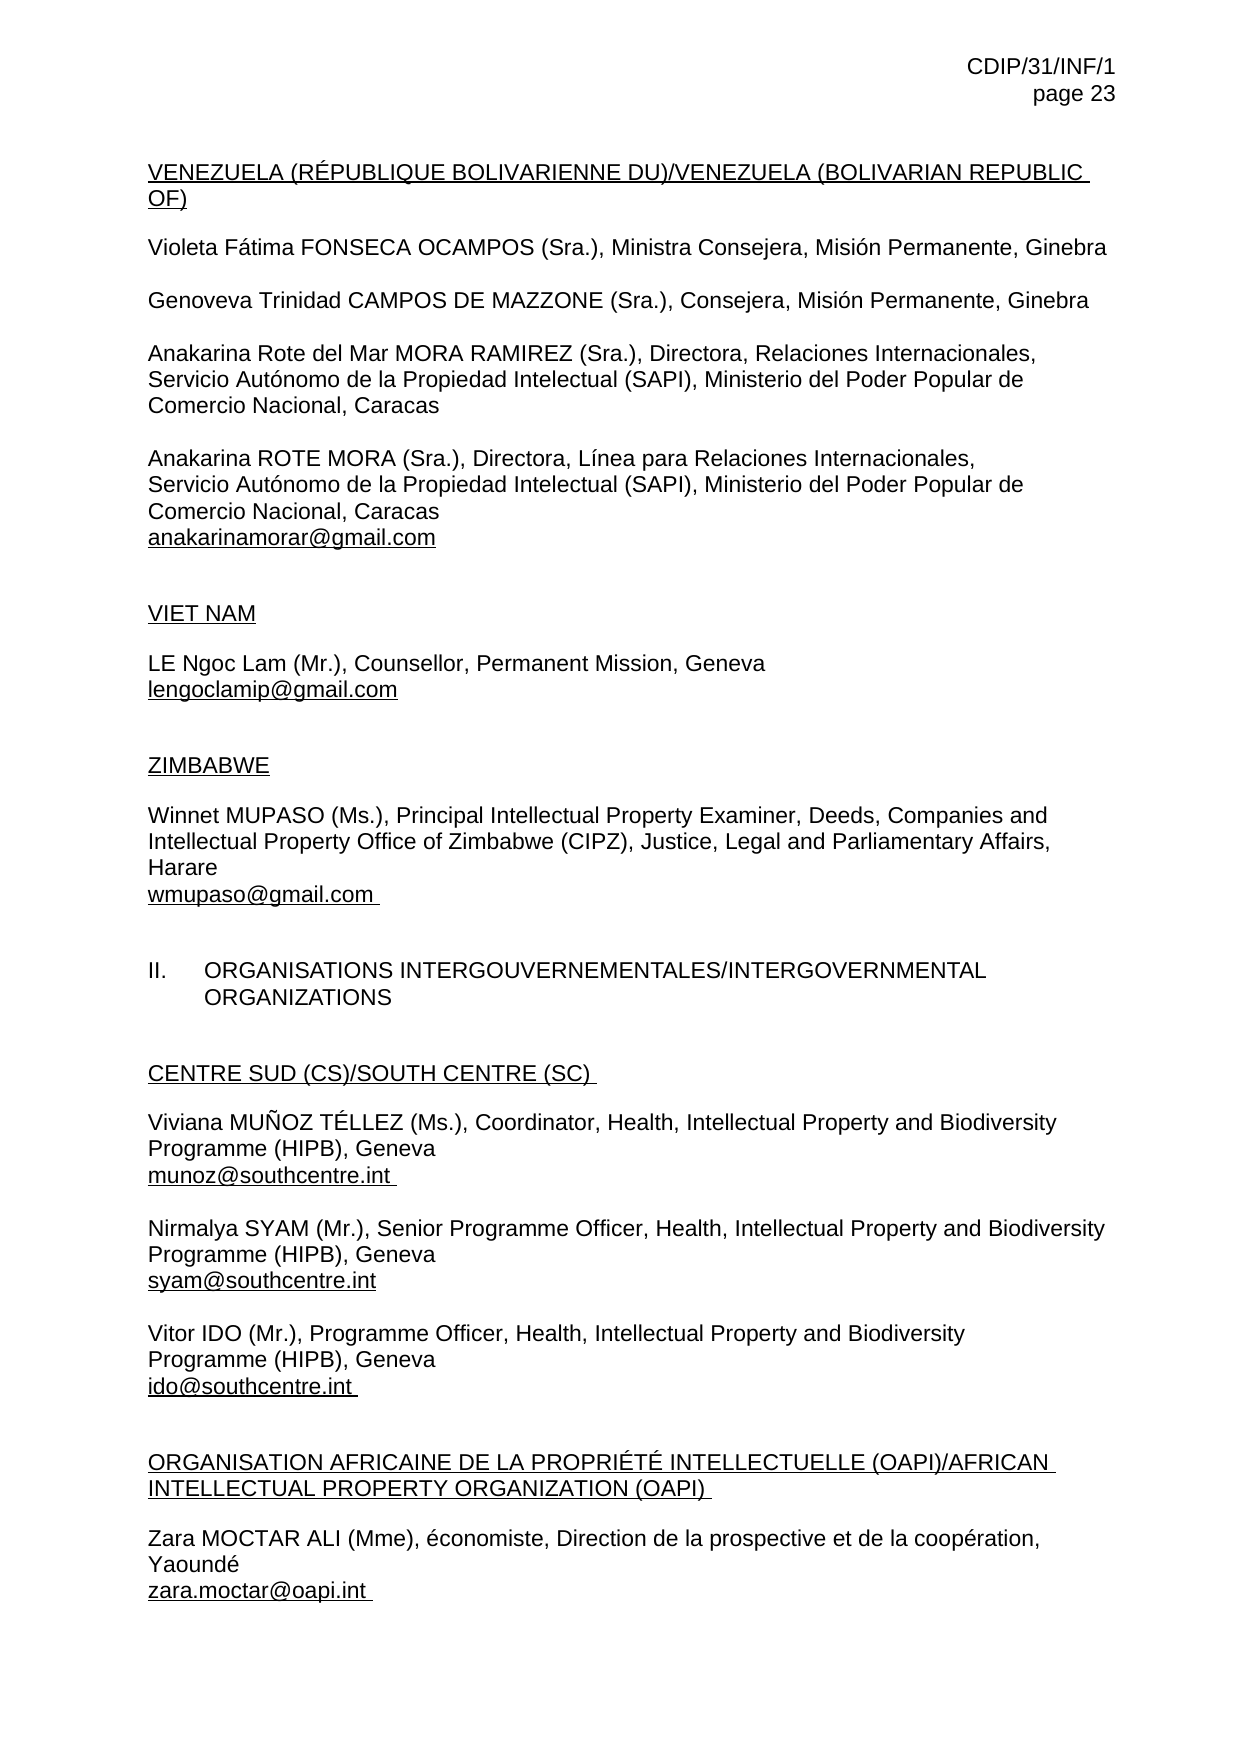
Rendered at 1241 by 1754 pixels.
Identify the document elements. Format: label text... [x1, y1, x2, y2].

subtitle ORGANISATION AFRICAINE DE LA PROPRIÉTÉ INTELLECTUELLE (OAPI)/AFRICAN INTELLECTUAL PROPERTY ORGANIZATION (OAPI) [148, 1449, 1116, 1502]
text Anakarina Rote del Mar MORA RAMIREZ (Sra.), Directora, Relaciones Internacionales, Servicio Autónomo de la Propiedad Intelectual (SAPI), Ministerio del Poder Popular de Comercio Nacional, Caracas [148, 339, 1116, 419]
subtitle CENTRE SUD (CS)/SOUTH CENTRE (SC) [148, 1060, 1116, 1086]
subtitle VIET NAM [148, 600, 1116, 627]
text ido@southcentre.int [148, 1373, 1116, 1399]
subtitle ORGANISATIONS INTERGOUVERNEMENTALES/INTERGOVERNMENTAL ORGANIZATIONS [148, 957, 1116, 1010]
text Violeta Fátima FONSECA OCAMPOS (Sra.), Ministra Consejera, Misión Permanente, Ginebra [148, 234, 611, 261]
text Zara MOCTAR ALI (Mme), économiste, Direction de la prospective et de la coopération, Yaoundé [148, 1524, 1116, 1577]
text LE Ngoc Lam (Mr.), Counsellor, Permanent Mission, Geneva [148, 650, 1116, 676]
text zara.moctar@oapi.int [148, 1577, 1116, 1604]
text Nirmalya SYAM (Mr.), Senior Programme Officer, Health, Intellectual Property and Biodiversity Programme (HIPB), Geneva [148, 1214, 1116, 1267]
subtitle ZIMBABWE [148, 752, 1116, 779]
text Genoveva Trinidad CAMPOS DE MAZZONE (Sra.), Consejera, Misión Permanente, Ginebra [784, 287, 1116, 313]
text Genoveva Trinidad CAMPOS DE MAZZONE (Sra.), Consejera, Misión Permanente, Ginebra [148, 287, 680, 313]
text Violeta Fátima FONSECA OCAMPOS (Sra.), Ministra Consejera, Misión Permanente, Ginebra [802, 234, 1116, 261]
subtitle VENEZUELA (RÉPUBLIQUE BOLIVARIENNE DU)/VENEZUELA (BOLIVARIAN REPUBLIC OF) [148, 158, 1116, 211]
text Anakarina ROTE MORA (Sra.), Directora, Línea para Relaciones Internacionales, Servicio Autónomo de la Propiedad Intelectual (SAPI), Ministerio del Poder Popular de Comercio Nacional, Caracas anakarinamorar@gmail.com [148, 445, 1116, 550]
text Winnet MUPASO (Ms.), Principal Intellectual Property Examiner, Deeds, Companies and Intellectual Property Office of Zimbabwe (CIPZ), Justice, Legal and Parliamentary Affairs, Harare [148, 802, 1116, 881]
text munoz@southcentre.int [148, 1162, 1116, 1188]
text Viviana MUÑOZ TÉLLEZ (Ms.), Coordinator, Health, Intellectual Property and Biodiversity Programme (HIPB), Geneva [148, 1109, 1116, 1162]
text lengoclamip@gmail.com [148, 676, 1116, 702]
text syam@southcentre.int [148, 1267, 1116, 1293]
text wmupaso@gmail.com [148, 881, 1116, 907]
text Vitor IDO (Mr.), Programme Officer, Health, Intellectual Property and Biodiversity Programme (HIPB), Geneva [148, 1320, 1116, 1373]
